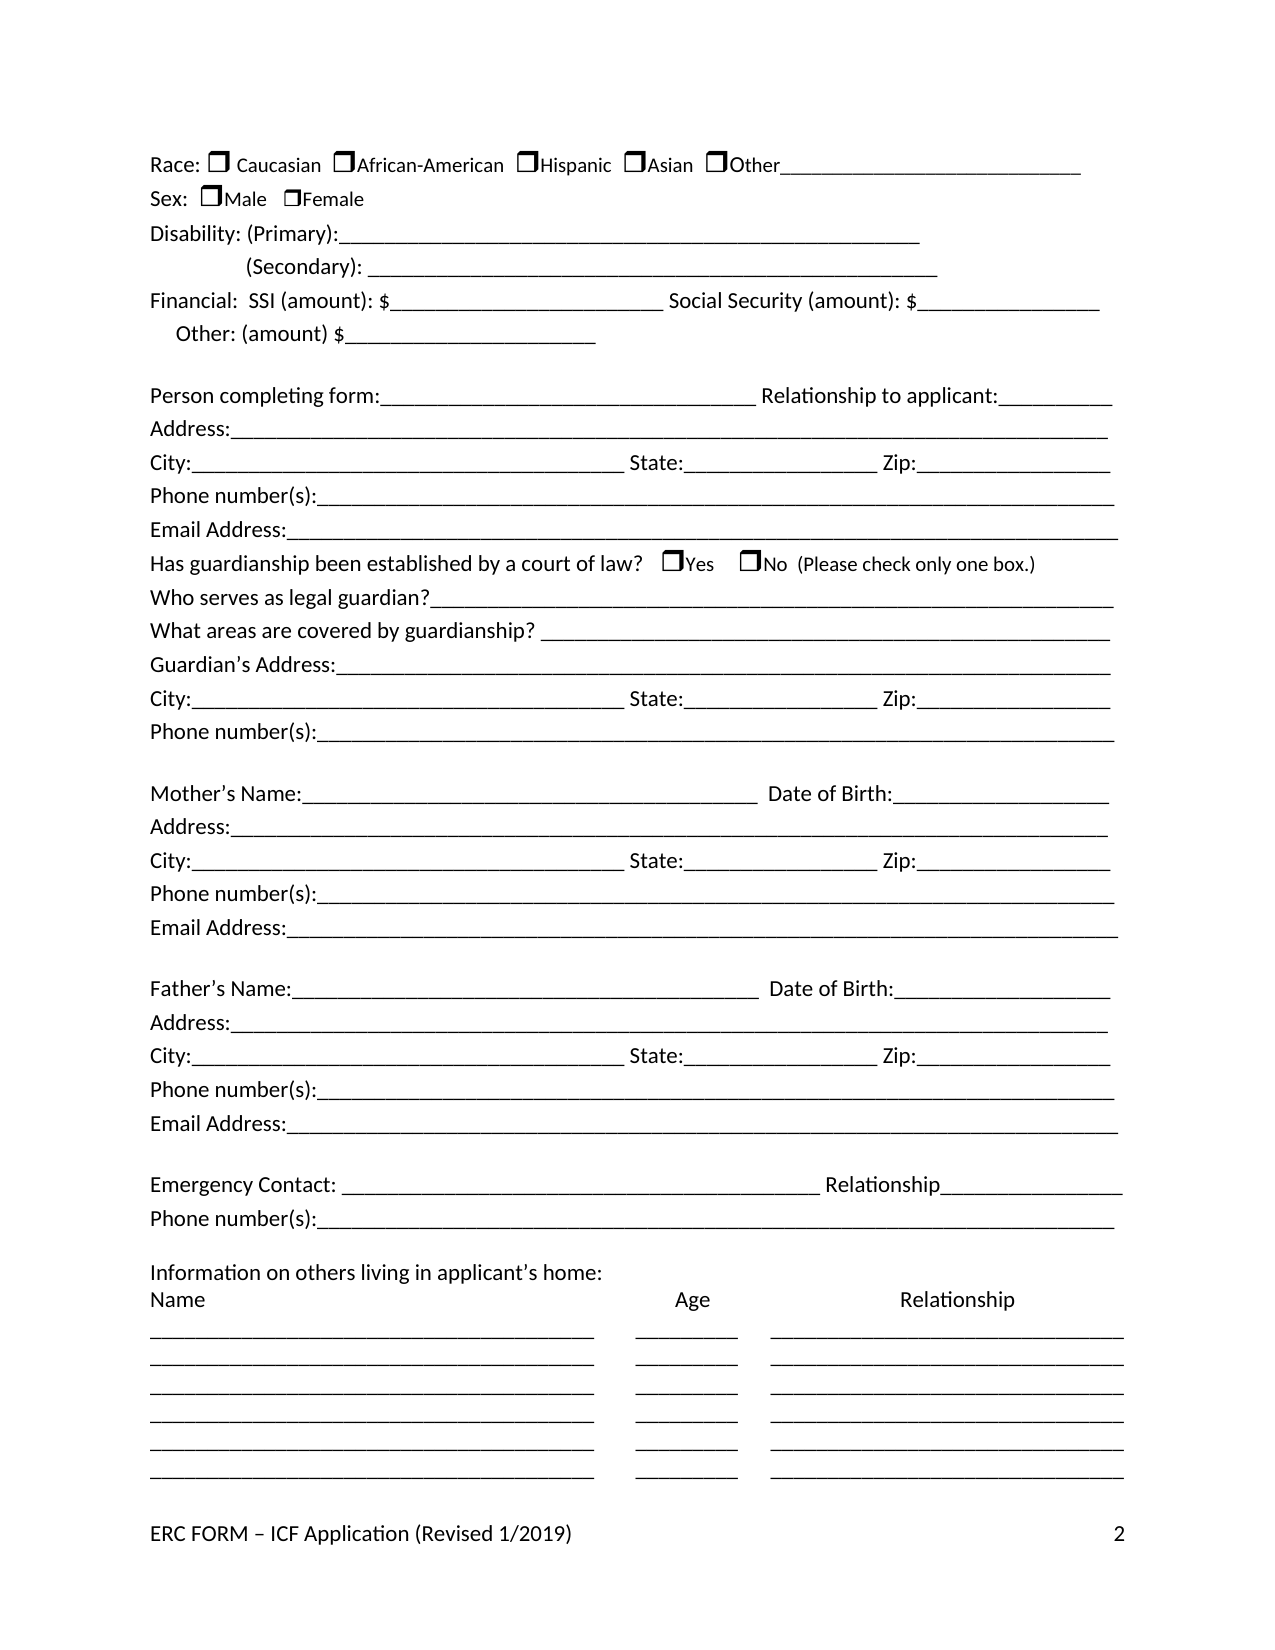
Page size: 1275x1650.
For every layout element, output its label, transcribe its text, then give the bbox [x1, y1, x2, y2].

text Who serves as legal guardian?____________________________________________________________ [150, 583, 1125, 611]
text Mother’s Name:________________________________________ Date of Birth:___________________ [150, 779, 1125, 807]
text Person completing form:_________________________________ Relationship to applicant:__________ [150, 381, 1125, 409]
text City:______________________________________ State:_________________ Zip:_________________ [150, 846, 1125, 874]
text Phone number(s):______________________________________________________________________ [150, 1075, 1125, 1103]
text Phone number(s):______________________________________________________________________ [150, 717, 1125, 745]
text Other: (amount) $______________________ [150, 319, 1125, 347]
text _______________________________________ _________ _______________________________ [150, 1314, 1125, 1342]
text Has guardianship been established by a court of law? Yes No (Please check only one box.) [150, 549, 1125, 577]
text _______________________________________ _________ _______________________________ [150, 1454, 1125, 1482]
text _______________________________________ _________ _______________________________ [150, 1426, 1125, 1454]
text Email Address:_________________________________________________________________________ [150, 913, 1125, 941]
text Phone number(s):______________________________________________________________________ [150, 1204, 1125, 1232]
text (Secondary): __________________________________________________ [150, 252, 1125, 280]
text Email Address:_________________________________________________________________________ [150, 515, 1125, 543]
text Address:_____________________________________________________________________________ [150, 414, 1125, 442]
text Phone number(s):______________________________________________________________________ [150, 482, 1125, 509]
text Email Address:_________________________________________________________________________ [150, 1109, 1125, 1137]
text Name Age Relationship [150, 1286, 1125, 1314]
text Address:_____________________________________________________________________________ [150, 1008, 1125, 1036]
text Phone number(s):______________________________________________________________________ [150, 879, 1125, 907]
text City:______________________________________ State:_________________ Zip:_________________ [150, 1042, 1125, 1069]
text What areas are covered by guardianship? __________________________________________________ [150, 617, 1125, 644]
text Emergency Contact: __________________________________________ Relationship________________ [150, 1170, 1125, 1198]
text Sex: Male Female [150, 184, 1125, 213]
text Father’s Name:_________________________________________ Date of Birth:___________________ [150, 974, 1125, 1002]
text City:______________________________________ State:_________________ Zip:_________________ [150, 448, 1125, 476]
text Financial: SSI (amount): $________________________ Social Security (amount): $________________ [150, 286, 1125, 314]
text Race: Caucasian African-American Hispanic Asian Other_____________________________ [150, 150, 1125, 179]
text _______________________________________ _________ _______________________________ [150, 1370, 1125, 1398]
text Address:_____________________________________________________________________________ [150, 812, 1125, 840]
text City:______________________________________ State:_________________ Zip:_________________ [150, 684, 1125, 712]
text Disability: (Primary):___________________________________________________ [150, 219, 1125, 247]
text _______________________________________ _________ _______________________________ [150, 1398, 1125, 1426]
text Guardian’s Address:____________________________________________________________________ [150, 650, 1125, 678]
text Information on others living in applicant’s home: [150, 1258, 1125, 1286]
text _______________________________________ _________ _______________________________ [150, 1342, 1125, 1370]
